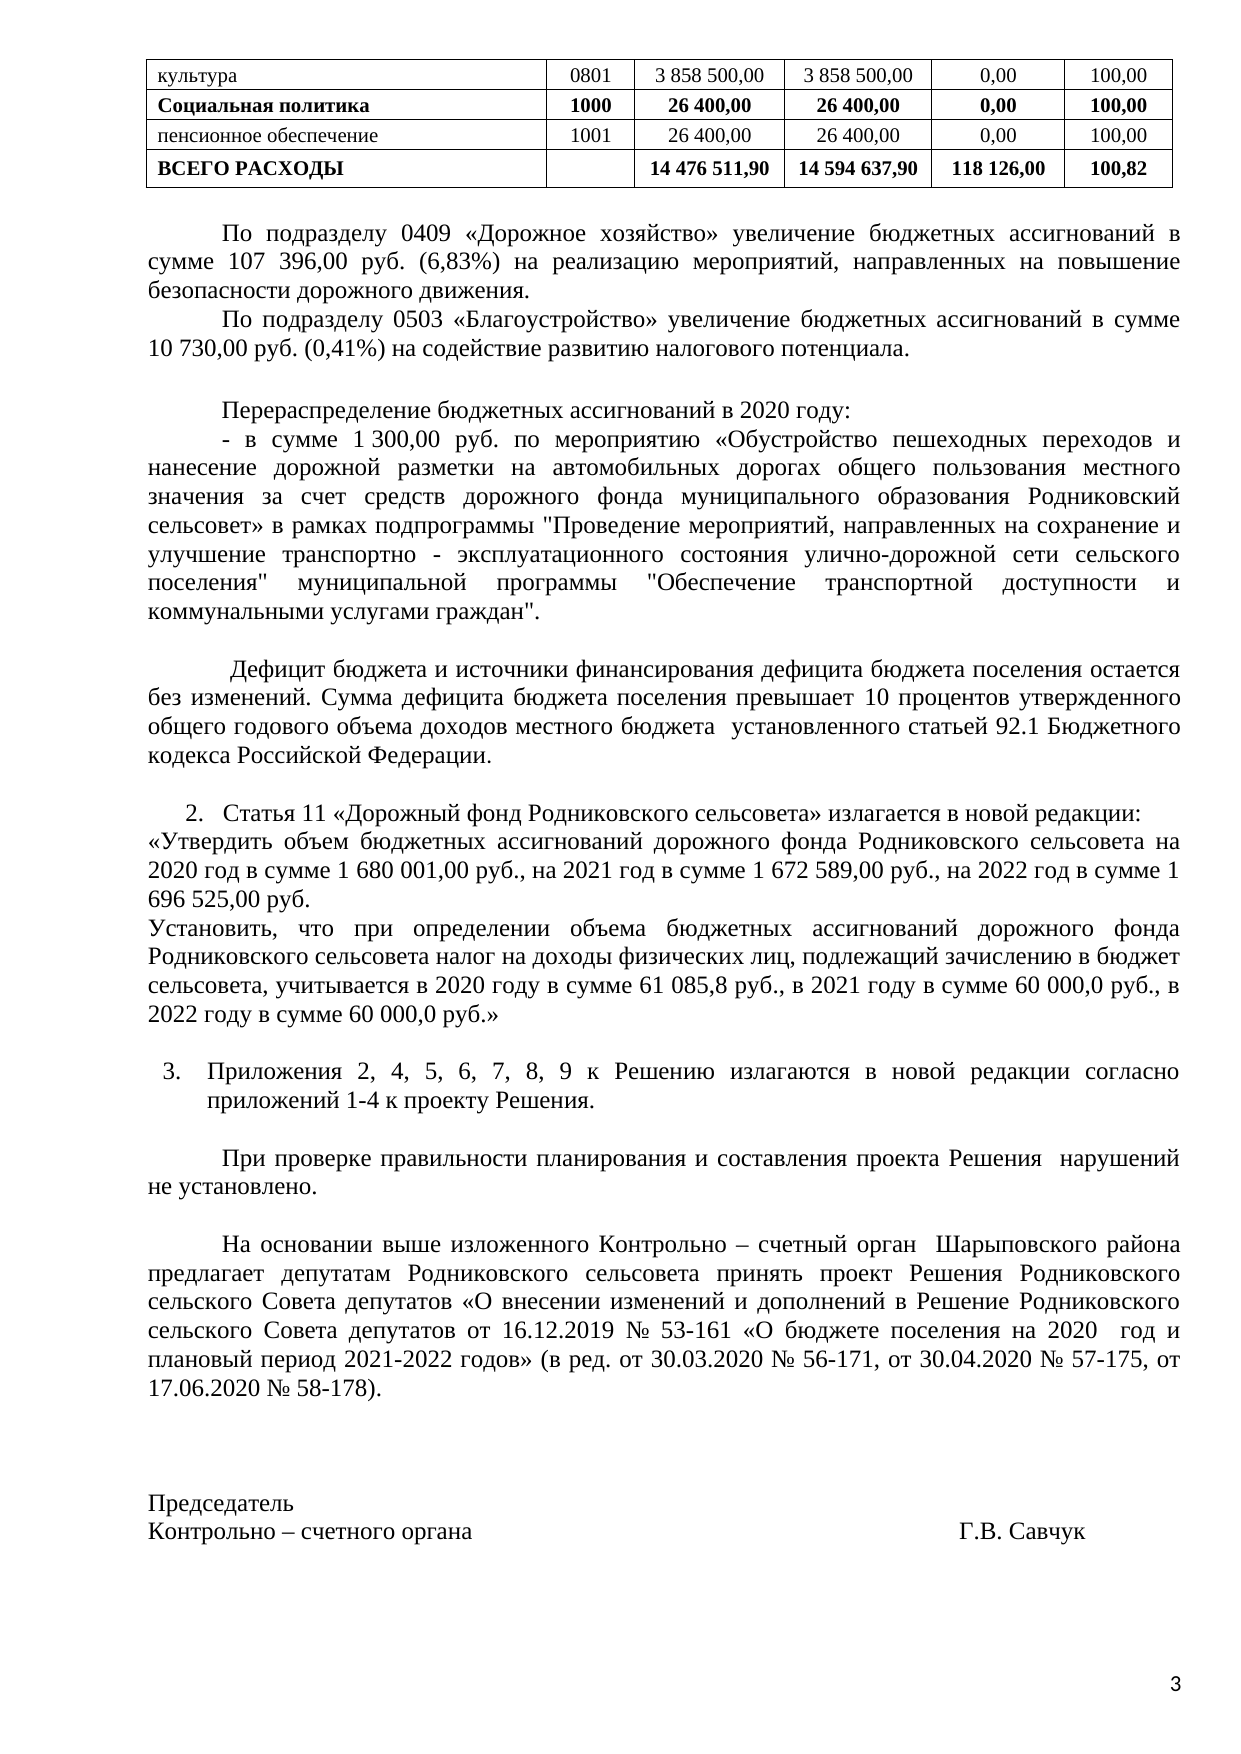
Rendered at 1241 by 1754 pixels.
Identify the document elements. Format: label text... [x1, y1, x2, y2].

table_cell пенсионное обеспечение [147, 120, 546, 149]
list Приложения 2, 4, 5, 6, 7, 8, 9 к Решению излагаются в новой редакции согласно приложений 1-4 к проекту Решения. [162, 1056, 1181, 1114]
text Дефицит бюджета и источники финансирования дефицита бюджета поселения остается без изменений. Сумма дефицита бюджета поселения превышает 10 процентов утвержденного общего годового объема доходов местного бюджета установленного статьей 92.1 Бюджетного кодекса Российской Федерации. [148, 654, 1181, 769]
text Председатель [148, 1488, 1181, 1516]
table_cell 14 594 637,90 [785, 150, 931, 187]
list Статья 11 «Дорожный фонд Родниковского сельсовета» излагается в новой редакции: [185, 798, 1181, 826]
text - в сумме 1 300,00 руб. по мероприятию «Обустройство пешеходных переходов и нанесение дорожной разметки на автомобильных дорогах общего пользования местного значения за счет средств дорожного фонда муниципального образования Родниковский сельсовет» в рамках подпрограммы "Проведение мероприятий, направленных на сохранение и улучшение транспортно - эксплуатационного состояния улично-дорожной сети сельского поселения" муниципальной программы "Обеспечение транспортной доступности и коммунальными услугами граждан". [148, 424, 1181, 625]
text «Утвердить объем бюджетных ассигнований дорожного фонда Родниковского сельсовета на 2020 год в сумме 1 680 001,00 руб., на 2021 год в сумме 1 672 589,00 руб., на 2022 год в сумме 1 696 525,00 руб. [148, 826, 1181, 913]
text Контрольно – счетного органа Г.В. Савчук [148, 1516, 1181, 1545]
text Перераспределение бюджетных ассигнований в 2020 году: [148, 395, 1181, 424]
text При проверке правильности планирования и составления проекта Решения нарушений не установлено. [148, 1143, 1181, 1200]
table_cell 0801 [547, 60, 634, 89]
table_cell 26 400,00 [785, 120, 931, 149]
table_cell 26 400,00 [635, 120, 784, 149]
text По подразделу 0503 «Благоустройство» увеличение бюджетных ассигнований в сумме 10 730,00 руб. (0,41%) на содействие развитию налогового потенциала. [148, 304, 1181, 361]
table_cell 3 858 500,00 [785, 60, 931, 89]
table_cell 14 476 511,90 [635, 150, 784, 187]
table_cell 3 858 500,00 [635, 60, 784, 89]
table_cell 100,00 [1065, 120, 1172, 149]
table_cell [547, 150, 634, 187]
table_cell 100,00 [1065, 90, 1172, 119]
table_cell 100,00 [1065, 60, 1172, 89]
table_cell 100,82 [1065, 150, 1172, 187]
table_cell 0,00 [932, 90, 1064, 119]
table_cell 0,00 [932, 120, 1064, 149]
table_cell 118 126,00 [932, 150, 1064, 187]
table_cell Социальная политика [147, 90, 546, 119]
text На основании выше изложенного Контрольно – счетный орган Шарыповского района предлагает депутатам Родниковского сельсовета принять проект Решения Родниковского сельского Совета депутатов «О внесении изменений и дополнений в Решение Родниковского сельского Совета депутатов от 16.12.2019 № 53-161 «О бюджете поселения на 2020 год и плановый период 2021-2022 годов» (в ред. от 30.03.2020 № 56-171, от 30.04.2020 № 57-175, от 17.06.2020 № 58-178). [148, 1229, 1181, 1401]
table_cell 1000 [547, 90, 634, 119]
table_cell 26 400,00 [635, 90, 784, 119]
table_cell культура [147, 60, 546, 89]
text По подразделу 0409 «Дорожное хозяйство» увеличение бюджетных ассигнований в сумме 107 396,00 руб. (6,83%) на реализацию мероприятий, направленных на повышение безопасности дорожного движения. [148, 218, 1181, 304]
text Установить, что при определении объема бюджетных ассигнований дорожного фонда Родниковского сельсовета налог на доходы физических лиц, подлежащий зачислению в бюджет сельсовета, учитывается в 2020 году в сумме 61 085,8 руб., в 2021 году в сумме 60 000,0 руб., в 2022 году в сумме 60 000,0 руб.» [148, 913, 1181, 1028]
table_cell 0,00 [932, 60, 1064, 89]
table_cell 1001 [547, 120, 634, 149]
table_cell 26 400,00 [785, 90, 931, 119]
table_cell ВСЕГО РАСХОДЫ [147, 150, 546, 187]
